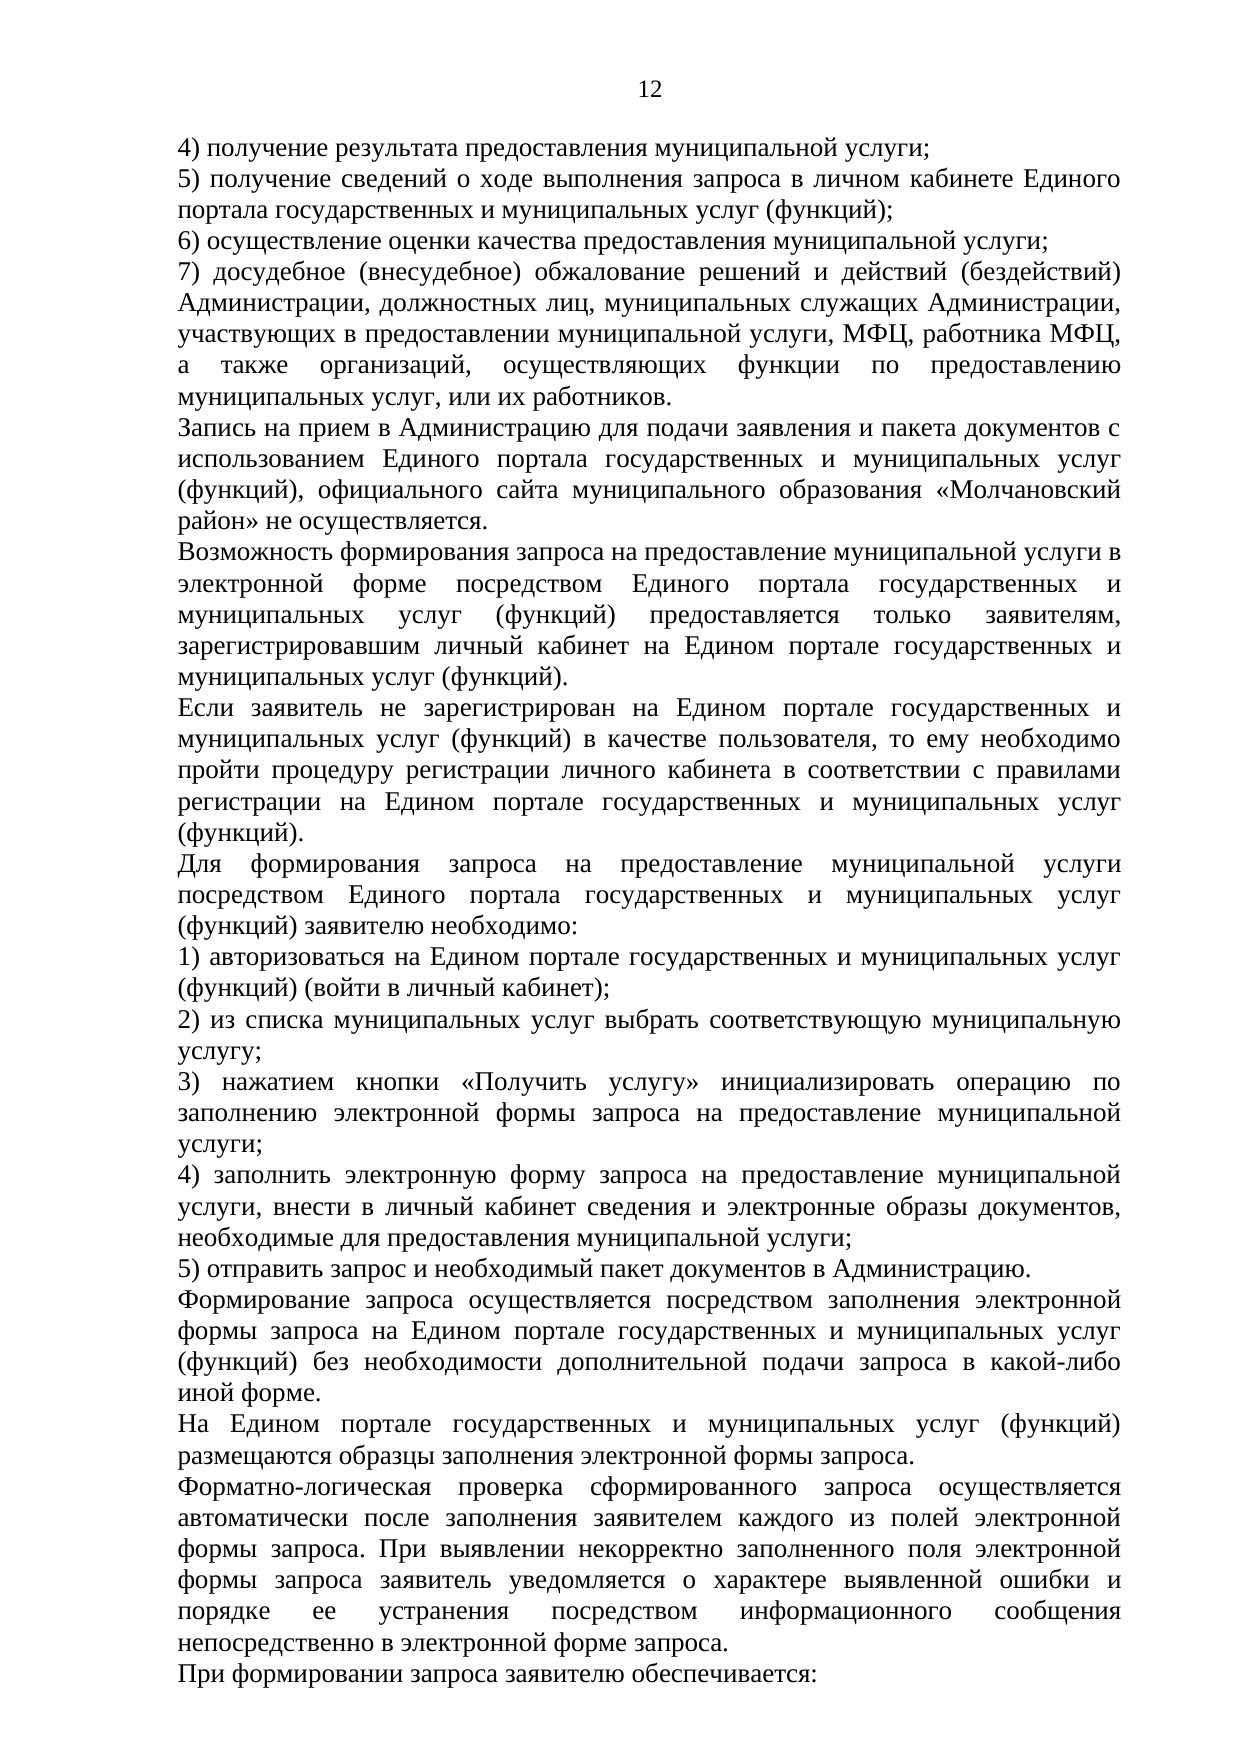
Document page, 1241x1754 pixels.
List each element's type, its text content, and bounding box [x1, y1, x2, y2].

text 3) нажатием кнопки «Получить услугу» инициализировать операцию по заполнению электронной формы запроса на предоставление муниципальной услуги; [177, 1065, 1122, 1158]
text При формировании запроса заявителю обеспечивается: [177, 1657, 1122, 1688]
text 6) осуществление оценки качества предоставления муниципальной услуги; [177, 224, 1122, 255]
text 4) заполнить электронную форму запроса на предоставление муниципальной услуги, внести в личный кабинет сведения и электронные образы документов, необходимые для предоставления муниципальной услуги; [177, 1158, 1122, 1252]
text 2) из списка муниципальных услуг выбрать соответствующую муниципальную услугу; [177, 1003, 1122, 1065]
text Возможность формирования запроса на предоставление муниципальной услуги в электронной форме посредством Единого портала государственных и муниципальных услуг (функций) предоставляется только заявителям, зарегистрировавшим личный кабинет на Едином портале государственных и муниципальных услуг (функций). [177, 536, 1122, 691]
text Форматно-логическая проверка сформированного запроса осуществляется автоматически после заполнения заявителем каждого из полей электронной формы запроса. При выявлении некорректно заполненного поля электронной формы запроса заявитель уведомляется о характере выявленной ошибки и порядке ее устранения посредством информационного сообщения непосредственно в электронной форме запроса. [177, 1470, 1122, 1657]
text Формирование запроса осуществляется посредством заполнения электронной формы запроса на Едином портале государственных и муниципальных услуг (функций) без необходимости дополнительной подачи запроса в какой-либо иной форме. [177, 1283, 1122, 1408]
text 4) получение результата предоставления муниципальной услуги; [177, 131, 1122, 162]
text 5) отправить запрос и необходимый пакет документов в Администрацию. [177, 1252, 1122, 1283]
text На Едином портале государственных и муниципальных услуг (функций) размещаются образцы заполнения электронной формы запроса. [177, 1408, 1122, 1470]
text Для формирования запроса на предоставление муниципальной услуги посредством Единого портала государственных и муниципальных услуг (функций) заявителю необходимо: [177, 847, 1122, 940]
text 5) получение сведений о ходе выполнения запроса в личном кабинете Единого портала государственных и муниципальных услуг (функций); [177, 162, 1122, 224]
text 7) досудебное (внесудебное) обжалование решений и действий (бездействий) Администрации, должностных лиц, муниципальных служащих Администрации, участвующих в предоставлении муниципальной услуги, МФЦ, работника МФЦ, а также организаций, осуществляющих функции по предоставлению муниципальных услуг, или их работников. [177, 255, 1122, 411]
text 1) авторизоваться на Едином портале государственных и муниципальных услуг (функций) (войти в личный кабинет); [177, 940, 1122, 1003]
text Запись на прием в Администрацию для подачи заявления и пакета документов с использованием Единого портала государственных и муниципальных услуг (функций), официального сайта муниципального образования «Молчановский район» не осуществляется. [177, 411, 1122, 536]
text Если заявитель не зарегистрирован на Едином портале государственных и муниципальных услуг (функций) в качестве пользователя, то ему необходимо пройти процедуру регистрации личного кабинета в соответствии с правилами регистрации на Едином портале государственных и муниципальных услуг (функций). [177, 691, 1122, 847]
